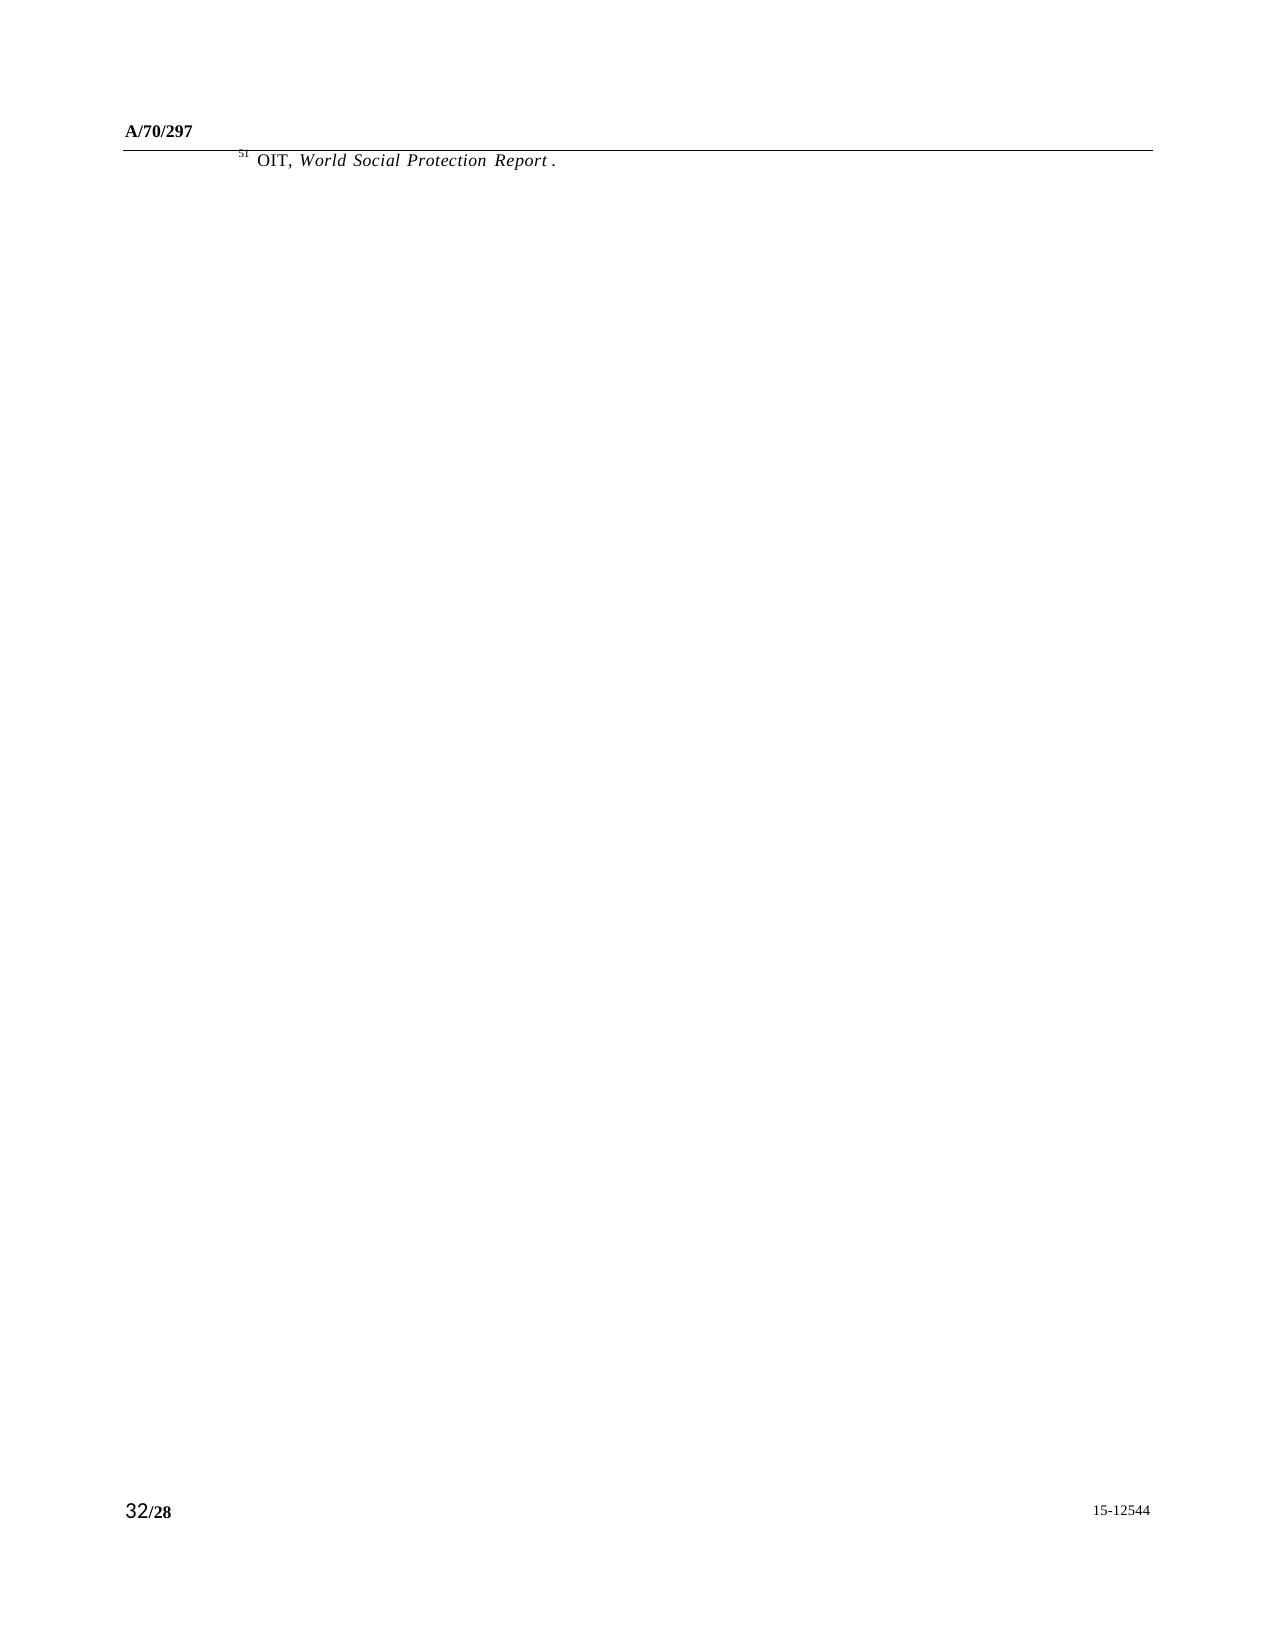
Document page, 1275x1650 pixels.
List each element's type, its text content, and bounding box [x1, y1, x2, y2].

text 51 OIT, World Social Protection Report . [238, 148, 1167, 170]
